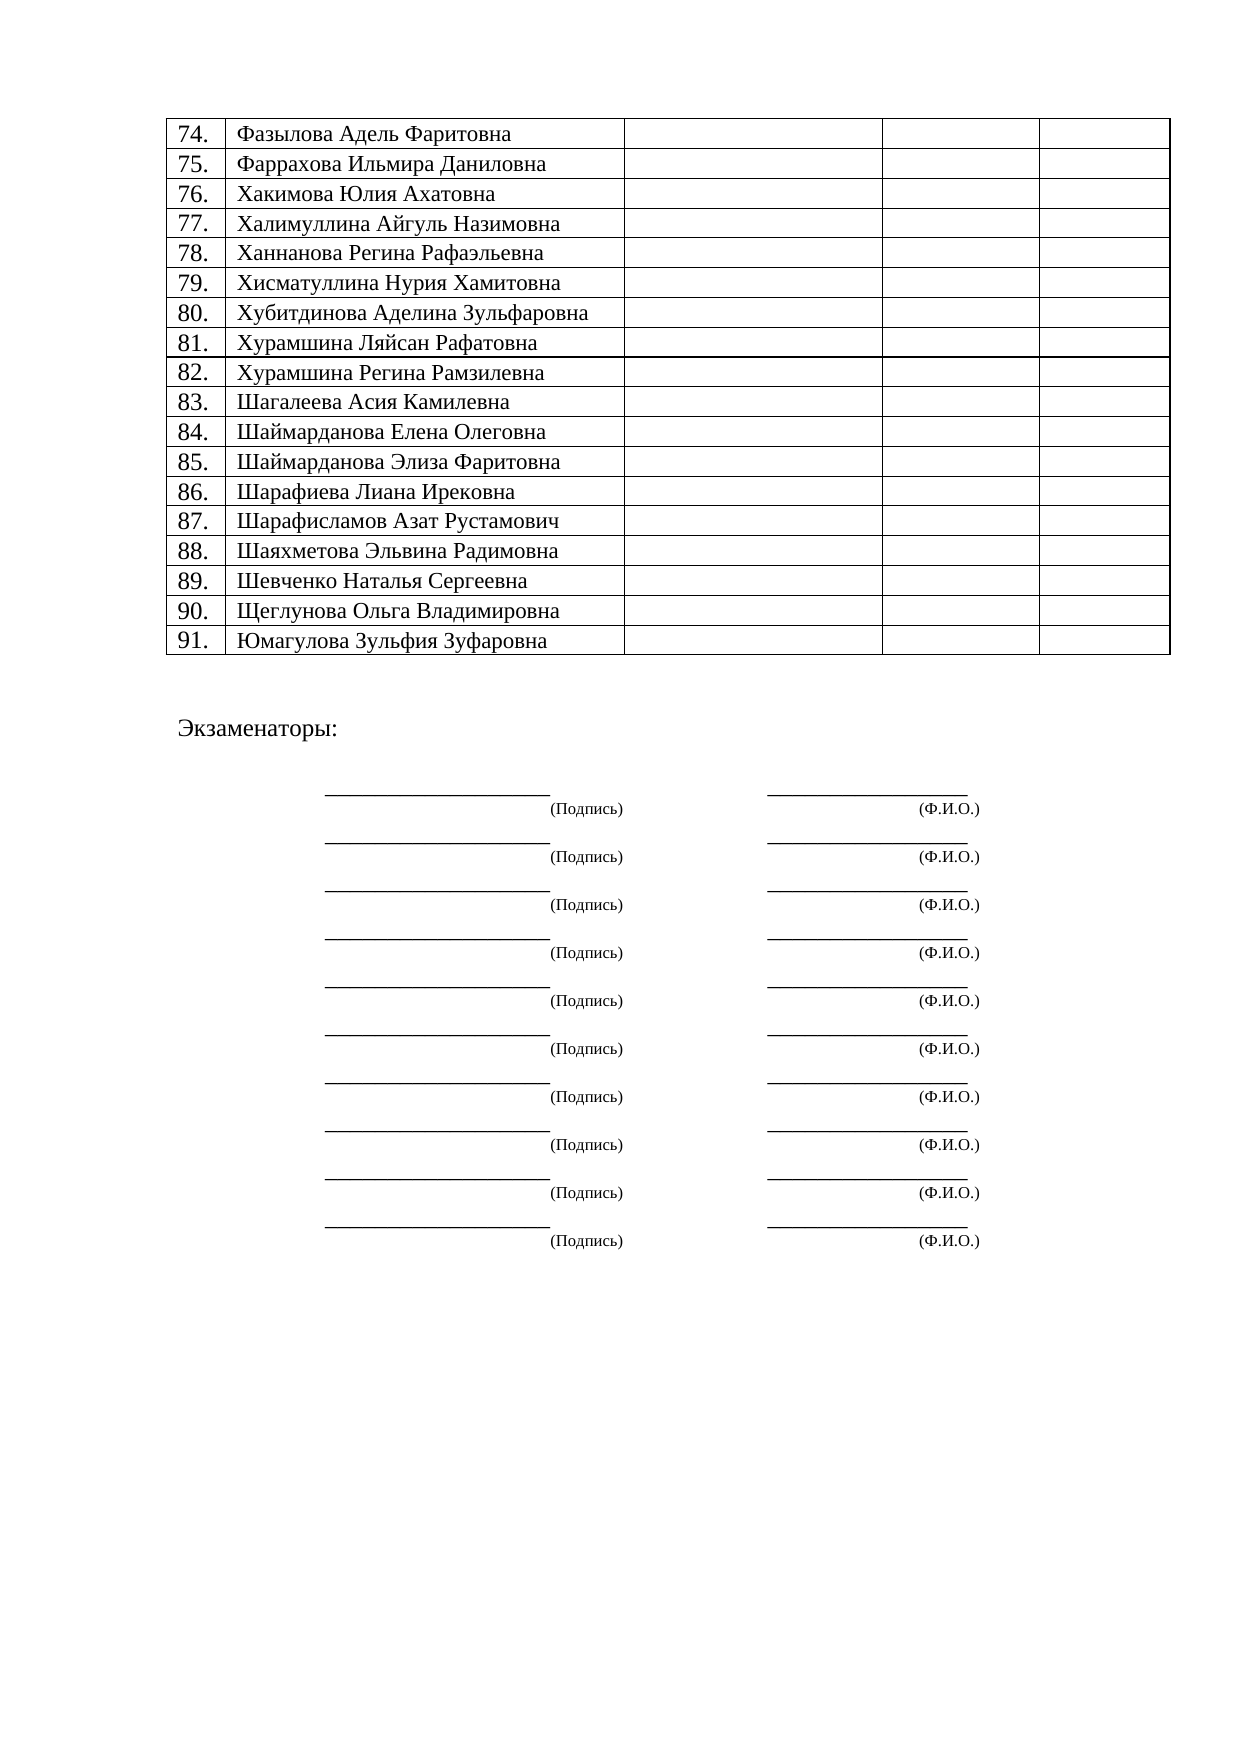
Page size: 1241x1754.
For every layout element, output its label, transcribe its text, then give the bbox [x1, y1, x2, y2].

table_cell [1040, 119, 1169, 148]
table_cell [1040, 238, 1169, 267]
table_cell [1040, 477, 1169, 505]
table_cell [167, 209, 225, 237]
table_cell [167, 536, 225, 565]
table_cell [625, 209, 882, 237]
text (Подпись) (Ф.И.О.) [177, 991, 1181, 1010]
table_cell [167, 387, 225, 416]
table_cell [1040, 596, 1169, 624]
table_cell [883, 268, 1039, 297]
table_cell Шарафисламов Азат Рустамович [226, 506, 624, 535]
table_cell [625, 268, 882, 297]
table_cell [1040, 149, 1169, 178]
table_cell Хисматуллина Нурия Хамитовна [226, 268, 624, 297]
text __________________ ________________ [177, 1202, 1181, 1230]
text (Подпись) (Ф.И.О.) [177, 847, 1181, 866]
table_cell [883, 596, 1039, 624]
table_cell [883, 238, 1039, 267]
table_cell [883, 328, 1039, 356]
table_cell [883, 358, 1039, 386]
table_cell [1040, 358, 1169, 386]
table_cell [1040, 387, 1169, 416]
table_cell [625, 417, 882, 446]
table_cell [167, 119, 225, 148]
table_cell [883, 447, 1039, 476]
text __________________ ________________ [177, 1010, 1181, 1039]
table_cell [167, 417, 225, 446]
table_cell Шевченко Наталья Сергеевна [226, 566, 624, 595]
text (Подпись) (Ф.И.О.) [177, 1230, 1181, 1249]
table_cell Хубитдинова Аделина Зульфаровна [226, 298, 624, 327]
table_cell Хакимова Юлия Ахатовна [226, 179, 624, 207]
table_cell [625, 506, 882, 535]
table_cell [625, 358, 882, 386]
table_cell Ханнанова Регина Рафаэльевна [226, 238, 624, 267]
table_cell [883, 506, 1039, 535]
text (Подпись) (Ф.И.О.) [177, 895, 1181, 914]
table_cell Хурамшина Ляйсан Рафатовна [226, 328, 624, 356]
table_cell [1040, 268, 1169, 297]
text __________________ ________________ [177, 962, 1181, 991]
text __________________ ________________ [177, 866, 1181, 895]
table_cell [625, 149, 882, 178]
table_cell [167, 179, 225, 207]
table_cell [883, 179, 1039, 207]
table_cell [625, 566, 882, 595]
table_cell Шаймарданова Елена Олеговна [226, 417, 624, 446]
table_cell [167, 626, 225, 654]
table_cell Халимуллина Айгуль Назимовна [226, 209, 624, 237]
table_cell [167, 506, 225, 535]
table_cell [167, 477, 225, 505]
text (Подпись) (Ф.И.О.) [177, 1039, 1181, 1058]
table_cell [625, 179, 882, 207]
table_cell [883, 566, 1039, 595]
text __________________ ________________ [177, 914, 1181, 943]
table_cell [1040, 298, 1169, 327]
text Экзаменаторы: [177, 713, 1181, 742]
table_cell [1040, 506, 1169, 535]
text (Подпись) (Ф.И.О.) [177, 943, 1181, 962]
table_cell Шаймарданова Элиза Фаритовна [226, 447, 624, 476]
table_cell [167, 238, 225, 267]
table_cell [625, 626, 882, 654]
table_cell Шарафиева Лиана Ирековна [226, 477, 624, 505]
text __________________ ________________ [177, 818, 1181, 847]
table_cell [625, 477, 882, 505]
table_cell Хурамшина Регина Рамзилевна [226, 358, 624, 386]
text __________________ ________________ [177, 770, 1181, 799]
table_cell [167, 268, 225, 297]
table_cell [1040, 209, 1169, 237]
table_cell [625, 298, 882, 327]
table_cell [1040, 566, 1169, 595]
text (Подпись) (Ф.И.О.) [177, 1087, 1181, 1106]
table_cell [1040, 536, 1169, 565]
table_cell [625, 387, 882, 416]
table_cell [625, 596, 882, 624]
table_cell [167, 328, 225, 356]
table_cell [625, 328, 882, 356]
table_cell [625, 447, 882, 476]
table_cell [1040, 417, 1169, 446]
text __________________ ________________ [177, 1154, 1181, 1182]
table_cell [167, 447, 225, 476]
table_cell Щеглунова Ольга Владимировна [226, 596, 624, 624]
text __________________ ________________ [177, 1106, 1181, 1134]
table_cell [883, 387, 1039, 416]
table_cell [167, 358, 225, 386]
table_cell [883, 298, 1039, 327]
table_cell Шагалеева Асия Камилевна [226, 387, 624, 416]
text (Подпись) (Ф.И.О.) [177, 799, 1181, 818]
table_cell [1040, 447, 1169, 476]
table_cell [1040, 626, 1169, 654]
table_cell [883, 626, 1039, 654]
table_cell [1040, 328, 1169, 356]
table_cell [167, 566, 225, 595]
table_cell Шаяхметова Эльвина Радимовна [226, 536, 624, 565]
table_cell [625, 119, 882, 148]
table_cell [883, 119, 1039, 148]
table_cell Фазылова Адель Фаритовна [226, 119, 624, 148]
table_cell [883, 477, 1039, 505]
table_cell Фаррахова Ильмира Даниловна [226, 149, 624, 178]
table_cell [883, 209, 1039, 237]
table_cell [883, 149, 1039, 178]
table_cell [167, 149, 225, 178]
text (Подпись) (Ф.И.О.) [177, 1182, 1181, 1202]
table_cell [167, 596, 225, 624]
table_cell [883, 536, 1039, 565]
text __________________ ________________ [177, 1058, 1181, 1087]
table_cell [883, 417, 1039, 446]
table_cell Юмагулова Зульфия Зуфаровна [226, 626, 624, 654]
table_cell [167, 298, 225, 327]
table_cell [625, 238, 882, 267]
text (Подпись) (Ф.И.О.) [177, 1134, 1181, 1154]
table_cell [1040, 179, 1169, 207]
table_cell [625, 536, 882, 565]
